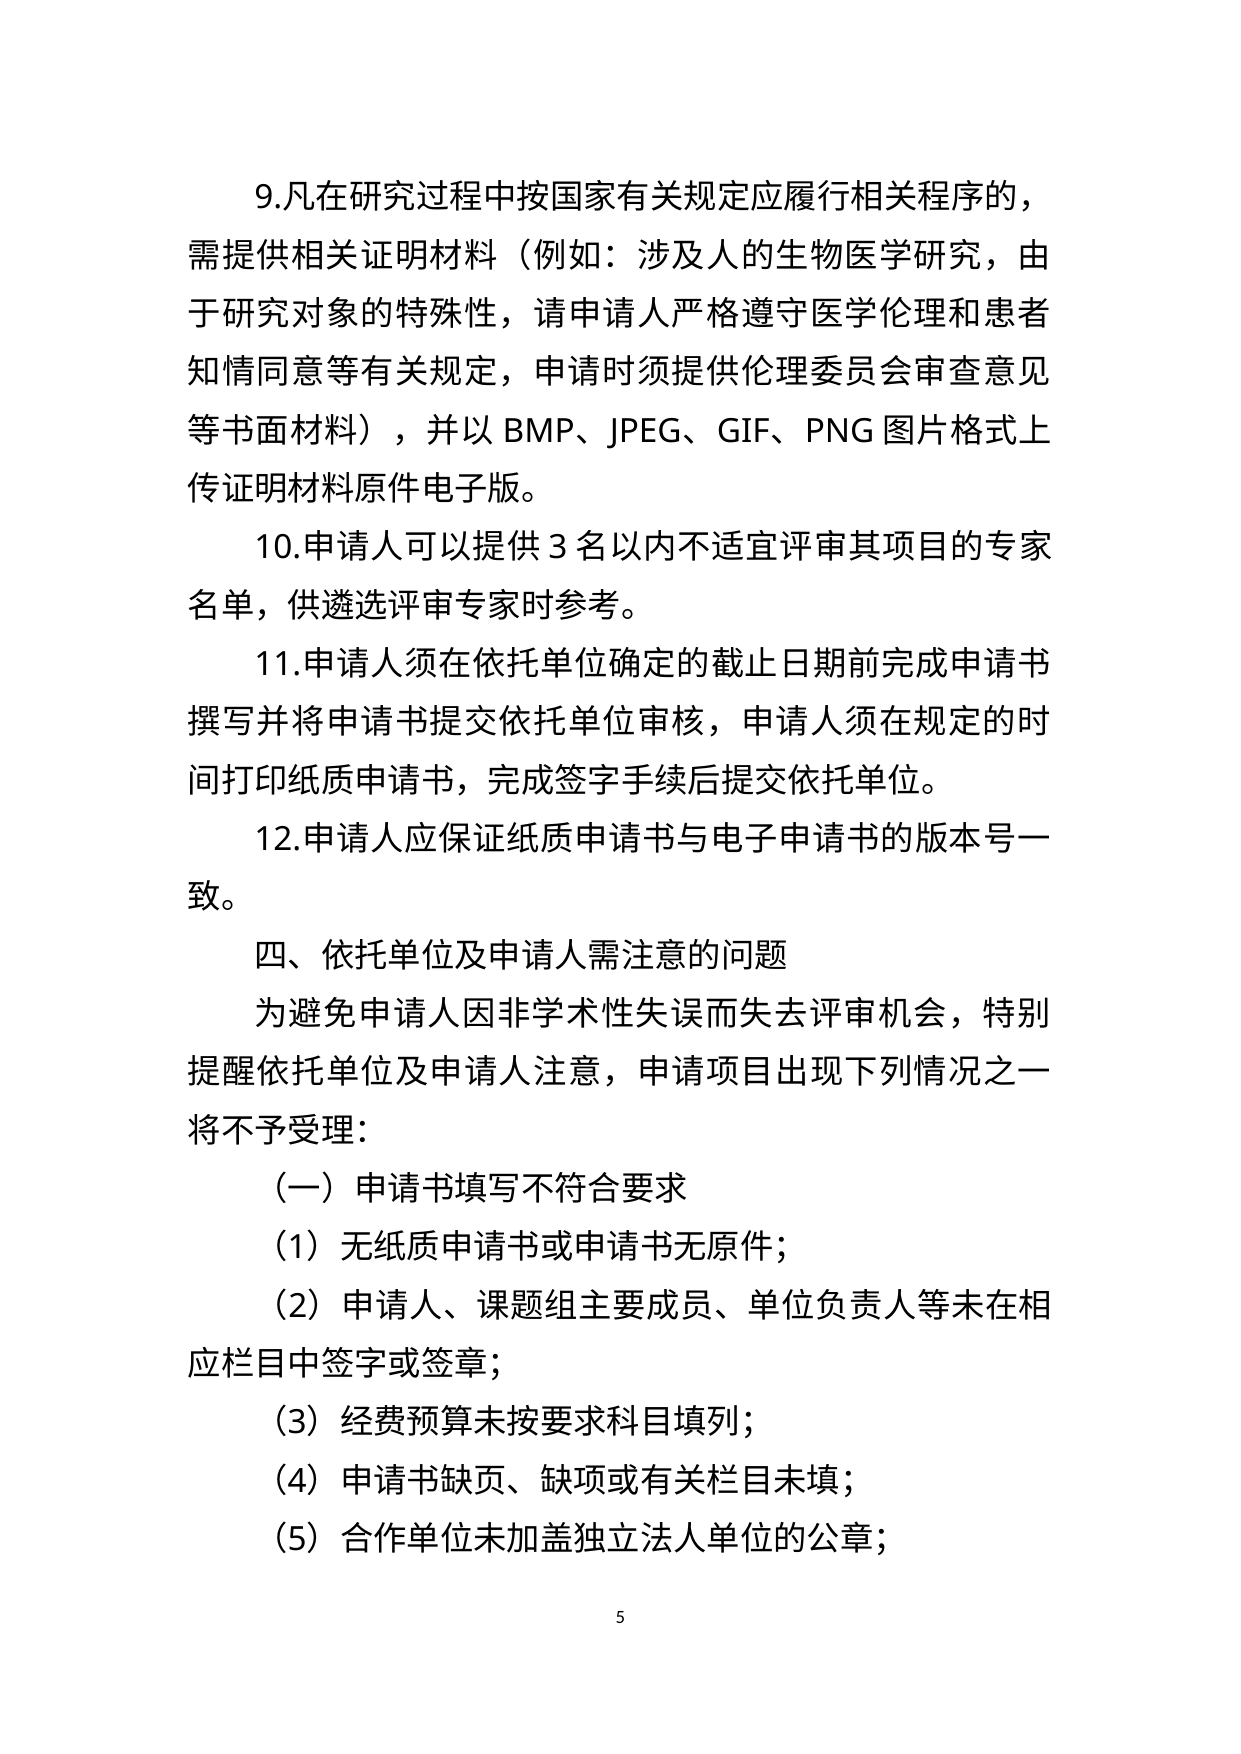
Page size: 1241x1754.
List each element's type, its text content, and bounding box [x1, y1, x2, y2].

text （3）经费预算未按要求科目填列； [187, 1387, 1053, 1445]
text （1）无纸质申请书或申请书无原件； [187, 1212, 1053, 1270]
text 11.申请人须在依托单位确定的截止日期前完成申请书撰写并将申请书提交依托单位审核，申请人须在规定的时间打印纸质申请书，完成签字手续后提交依托单位。 [187, 629, 1053, 804]
text 四、依托单位及申请人需注意的问题 [187, 920, 1053, 979]
text （4）申请书缺页、缺项或有关栏目未填； [187, 1445, 1053, 1504]
text （5）合作单位未加盖独立法人单位的公章； [187, 1504, 1053, 1562]
text 为避免申请人因非学术性失误而失去评审机会，特别提醒依托单位及申请人注意，申请项目出现下列情况之一，将不予受理： [187, 979, 1053, 1154]
text 10.申请人可以提供3名以内不适宜评审其项目的专家名单，供遴选评审专家时参考。 [187, 512, 1053, 629]
text （一）申请书填写不符合要求 [187, 1154, 1053, 1212]
text （2）申请人、课题组主要成员、单位负责人等未在相应栏目中签字或签章； [187, 1270, 1053, 1387]
text 12.申请人应保证纸质申请书与电子申请书的版本号一致。 [187, 804, 1053, 920]
text 9.凡在研究过程中按国家有关规定应履行相关程序的，需提供相关证明材料（例如：涉及人的生物医学研究，由于研究对象的特殊性，请申请人严格遵守医学伦理和患者知情同意等有关规定，申请时须提供伦理委员会审查意见等书面材料），并以BMP、JPEG、GIF、PNG图片格式上传证明材料原件电子版。 [187, 162, 1053, 512]
